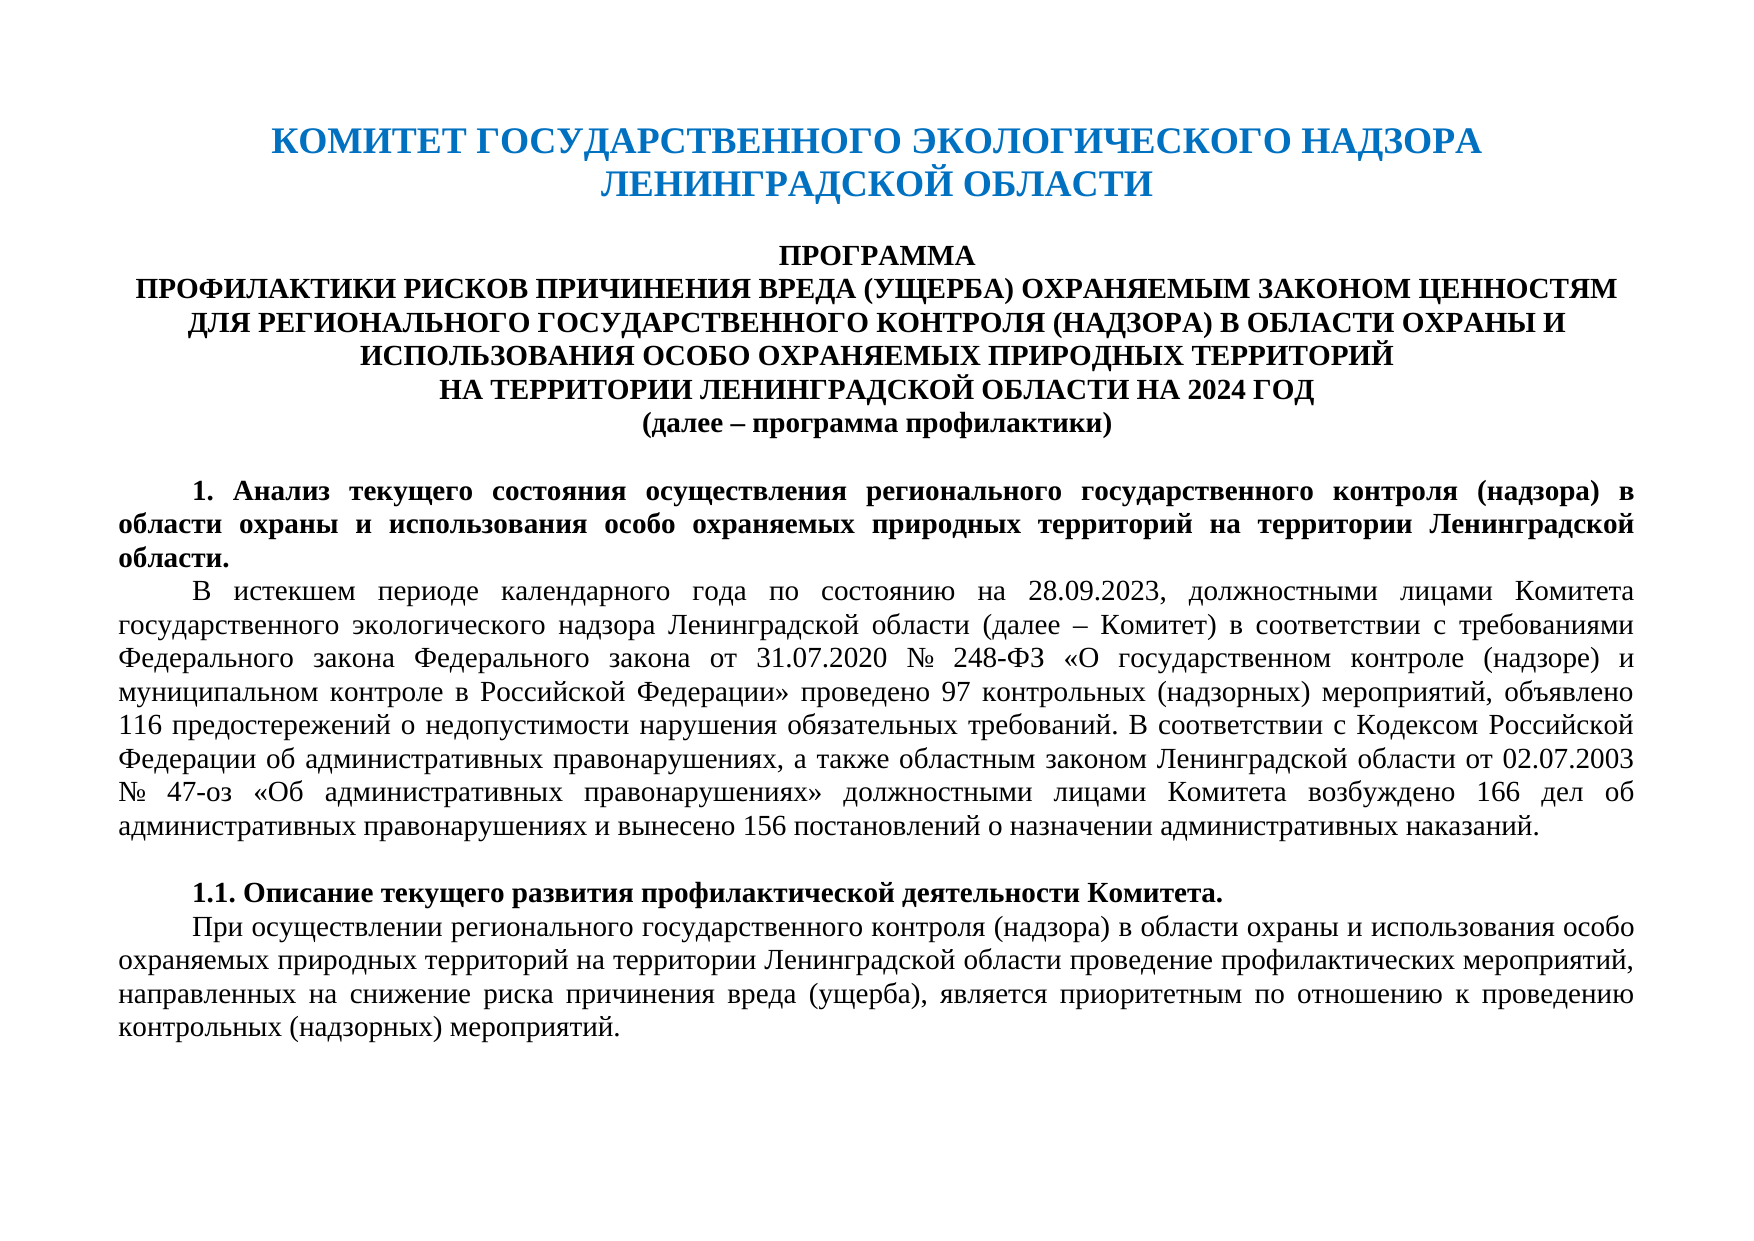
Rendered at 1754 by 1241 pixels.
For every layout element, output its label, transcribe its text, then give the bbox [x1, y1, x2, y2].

text КОМИТЕТ ГОСУДАРСТВЕННОГО ЭКОЛОГИЧЕСКОГО НАДЗОРА ЛЕНИНГРАДСКОЙ ОБЛАСТИ [118, 118, 1636, 204]
text В истекшем периоде календарного года по состоянию на 28.09.2023, должностными лицами Комитета государственного экологического надзора Ленинградской области (далее – Комитет) в соответствии с требованиями Федерального закона Федерального закона от 31.07.2020 № 248-ФЗ «О государственном контроле (надзоре) и муниципальном контроле в Российской Федерации» проведено 97 контрольных (надзорных) мероприятий, объявлено 116 предостережений о недопустимости нарушения обязательных требований. В соответствии с Кодексом Российской Федерации об административных правонарушениях, а также областным законом Ленинградской области от 02.07.2003 № 47-оз «Об административных правонарушениях» должностными лицами Комитета возбуждено 166 дел об административных правонарушениях и вынесено 156 постановлений о назначении административных наказаний. [118, 573, 1636, 842]
text ДЛЯ РЕГИОНАЛЬНОГО ГОСУДАРСТВЕННОГО КОНТРОЛЯ (НАДЗОРА) В ОБЛАСТИ ОХРАНЫ И ИСПОЛЬЗОВАНИЯ ОСОБО ОХРАНЯЕМЫХ ПРИРОДНЫХ ТЕРРИТОРИЙ [118, 305, 1636, 372]
text 1.1. Описание текущего развития профилактической деятельности Комитета. [118, 875, 1636, 909]
text (далее – программа профилактики) [118, 406, 1636, 439]
text ПРОФИЛАКТИКИ РИСКОВ ПРИЧИНЕНИЯ ВРЕДА (УЩЕРБА) ОХРАНЯЕМЫМ ЗАКОНОМ ЦЕННОСТЯМ [118, 271, 1636, 305]
text ПРОГРАММА [118, 238, 1636, 271]
text При осуществлении регионального государственного контроля (надзора) в области охраны и использования особо охраняемых природных территорий на территории Ленинградской области проведение профилактических мероприятий, направленных на снижение риска причинения вреда (ущерба), является приоритетным по отношению к проведению контрольных (надзорных) мероприятий. [118, 909, 1636, 1043]
text НА ТЕРРИТОРИИ ЛЕНИНГРАДСКОЙ ОБЛАСТИ НА 2024 ГОД [118, 372, 1636, 406]
text 1. Анализ текущего состояния осуществления регионального государственного контроля (надзора) в области охраны и использования особо охраняемых природных территорий на территории Ленинградской области. [118, 473, 1636, 573]
